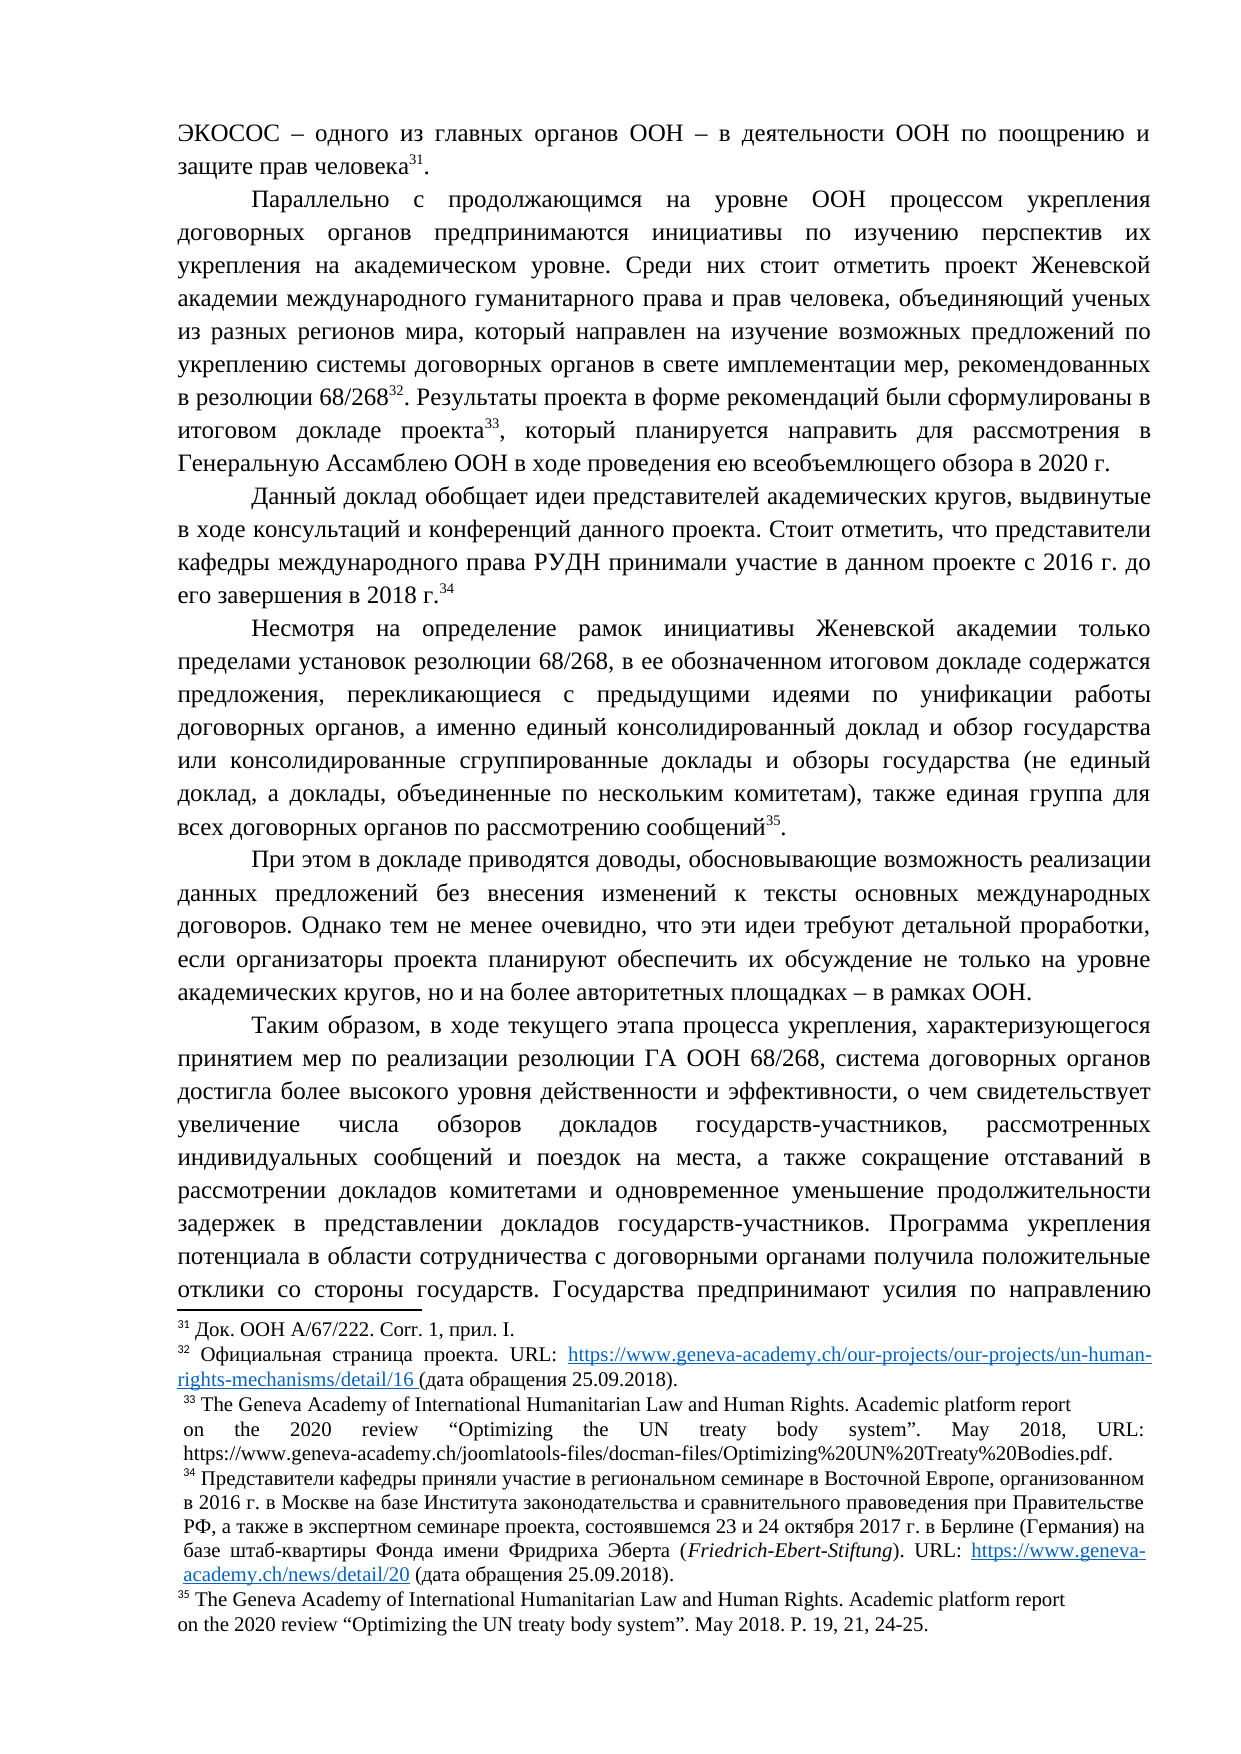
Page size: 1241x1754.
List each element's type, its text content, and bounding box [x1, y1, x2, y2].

text При этом в докладе приводятся доводы, обосновывающие возможность реализации данных предложений без внесения изменений к тексты основных международных договоров. Однако тем не менее очевидно, что эти идеи требуют детальной проработки, если организаторы проекта планируют обеспечить их обсуждение не только на уровне академических кругов, но и на более авторитетных площадках – в рамках ООН. [177, 844, 1152, 1005]
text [177, 1010, 1152, 1303]
text Несмотря на определение рамок инициативы Женевской академии только пределами установок резолюции 68/268, в ее обозначенном итоговом докладе содержатся предложения, перекликающиеся с предыдущими идеями по унификации работы договорных органов, а именно единый консолидированный доклад и обзор государства или консолидированные сгруппированные доклады и обзоры государства (не единый доклад, а доклады, объединенные по нескольким комитетам), также единая группа для всех договорных органов по рассмотрению сообщений. [177, 613, 1152, 840]
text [177, 118, 1152, 180]
text Параллельно с продолжающимся на уровне ООН процессом укрепления договорных органов предпринимаются инициативы по изучению перспектив их укрепления на академическом уровне. Среди них стоит отметить проект Женевской академии международного гуманитарного права и прав человека, объединяющий ученых из разных регионов мира, который направлен на изучение возможных предложений по укреплению системы договорных органов в свете имплементации мер, рекомендованных в резолюции 68/268. Результаты проекта в форме рекомендаций были сформулированы в итоговом докладе проекта, который планируется направить для рассмотрения в Генеральную Ассамблею ООН в ходе проведения ею всеобъемлющего обзора в 2020 г. [177, 378, 1152, 477]
text Данный доклад обобщает идеи представителей академических кругов, выдвинутые в ходе консультаций и конференций данного проекта. Стоит отметить, что представители кафедры международного права РУДН принимали участие в данном проекте с 2016 г. до его завершения в 2018 г. [177, 481, 1152, 609]
